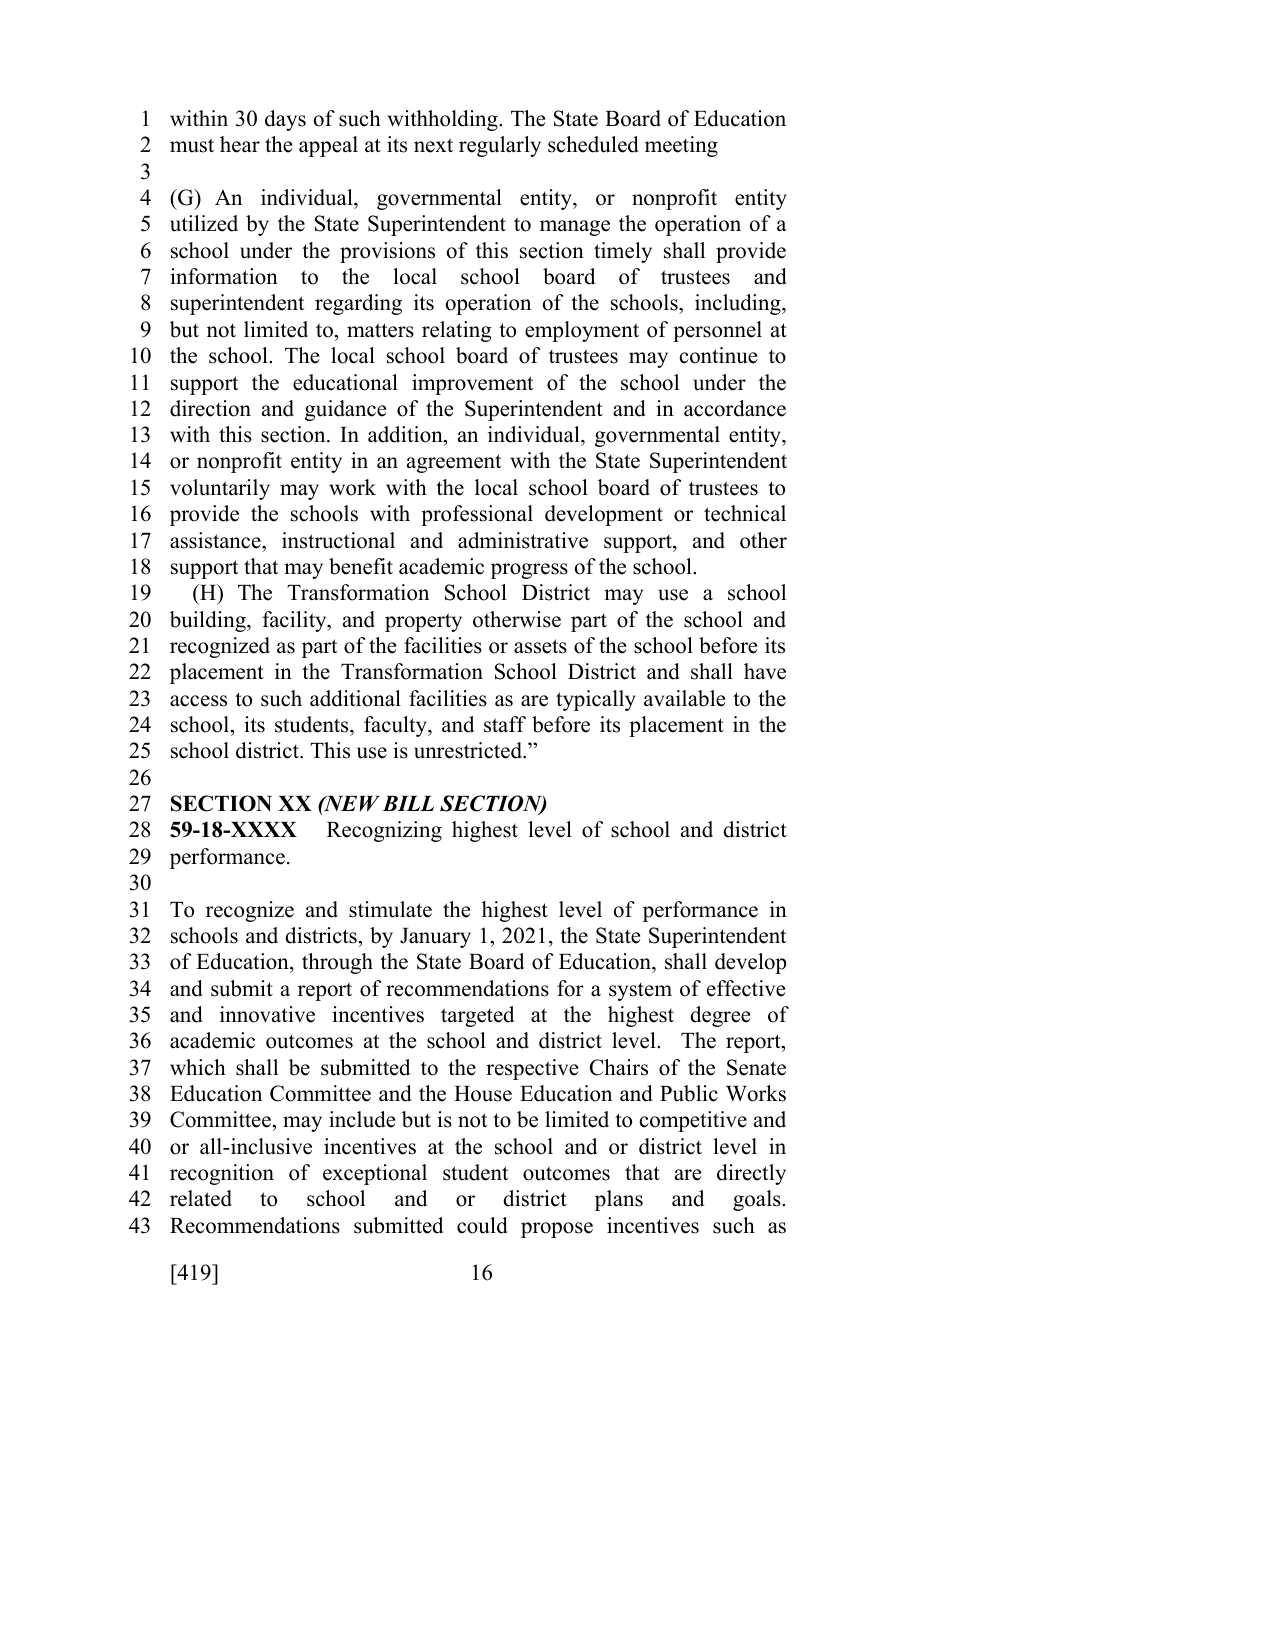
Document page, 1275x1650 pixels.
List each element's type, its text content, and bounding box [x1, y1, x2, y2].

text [169, 105, 787, 158]
text (H) The Transformation School District may use a school building, facility, and property otherwise part of the school and recognized as part of the facilities or assets of the school before its placement in the Transformation School District and shall have access to such additional facilities as are typically available to the school, its students, faculty, and staff before its placement in the school district. This use is unrestricted.” [169, 579, 787, 764]
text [169, 896, 787, 1238]
text 59-18-XXXX Recognizing highest level of school and district performance. [169, 817, 787, 869]
text SECTION XX (NEW BILL SECTION) [169, 790, 787, 817]
text (G) An individual, governmental entity, or nonprofit entity utilized by the State Superintendent to manage the operation of a school under the provisions of this section timely shall provide information to the local school board of trustees and superintendent regarding its operation of the schools, including, but not limited to, matters relating to employment of personnel at the school. The local school board of trustees may continue to support the educational improvement of the school under the direction and guidance of the Superintendent and in accordance with this section. In addition, an individual, governmental entity, or nonprofit entity in an agreement with the State Superintendent voluntarily may work with the local school board of trustees to provide the schools with professional development or technical assistance, instructional and administrative support, and other support that may benefit academic progress of the school. [169, 184, 787, 579]
